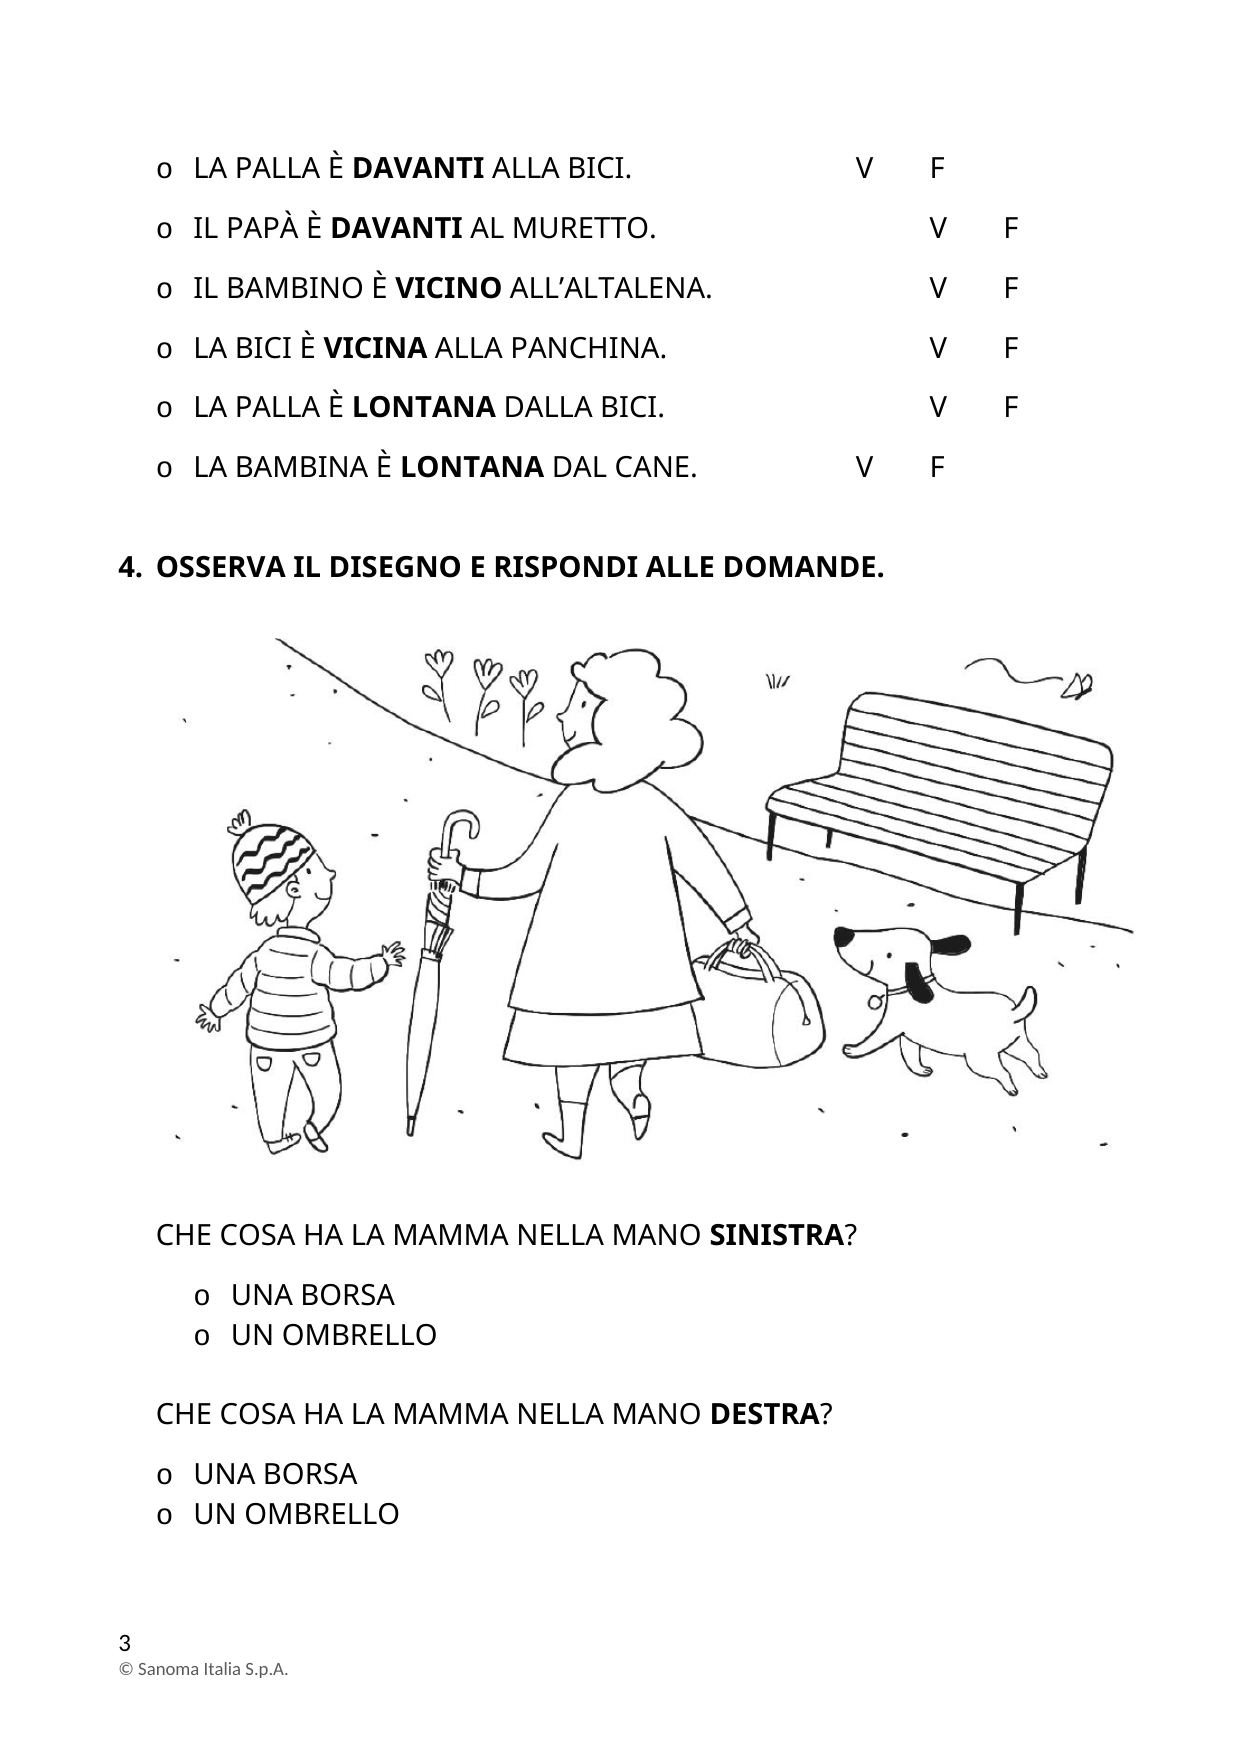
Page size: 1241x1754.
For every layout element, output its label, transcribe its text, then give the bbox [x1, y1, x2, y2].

list LA BAMBINA È LONTANA DAL CANE. V F [156, 447, 1122, 486]
list LA PALLA È DAVANTI ALLA BICI. V F [156, 148, 1122, 187]
list OSSERVA IL DISEGNO E RISPONDI ALLE DOMANDE. [118, 546, 1122, 616]
list UN OMBRELLO [156, 1493, 1122, 1533]
picture [155, 616, 1159, 1175]
list IL PAPÀ È DAVANTI AL MURETTO. V F [156, 207, 1122, 247]
list IL BAMBINO È VICINO ALL’ALTALENA. V F [156, 267, 1122, 307]
list UNA BORSA [156, 1453, 1122, 1493]
list UN OMBRELLO [193, 1314, 1122, 1354]
list LA BICI È VICINA ALLA PANCHINA. V F [156, 327, 1122, 367]
list CHE COSA HA LA MAMMA NELLA MANO DESTRA? [156, 1393, 1122, 1433]
list LA PALLA È LONTANA DALLA BICI. V F [156, 387, 1122, 427]
list CHE COSA HA LA MAMMA NELLA MANO SINISTRA? [156, 1214, 1122, 1254]
list UNA BORSA [193, 1274, 1122, 1314]
